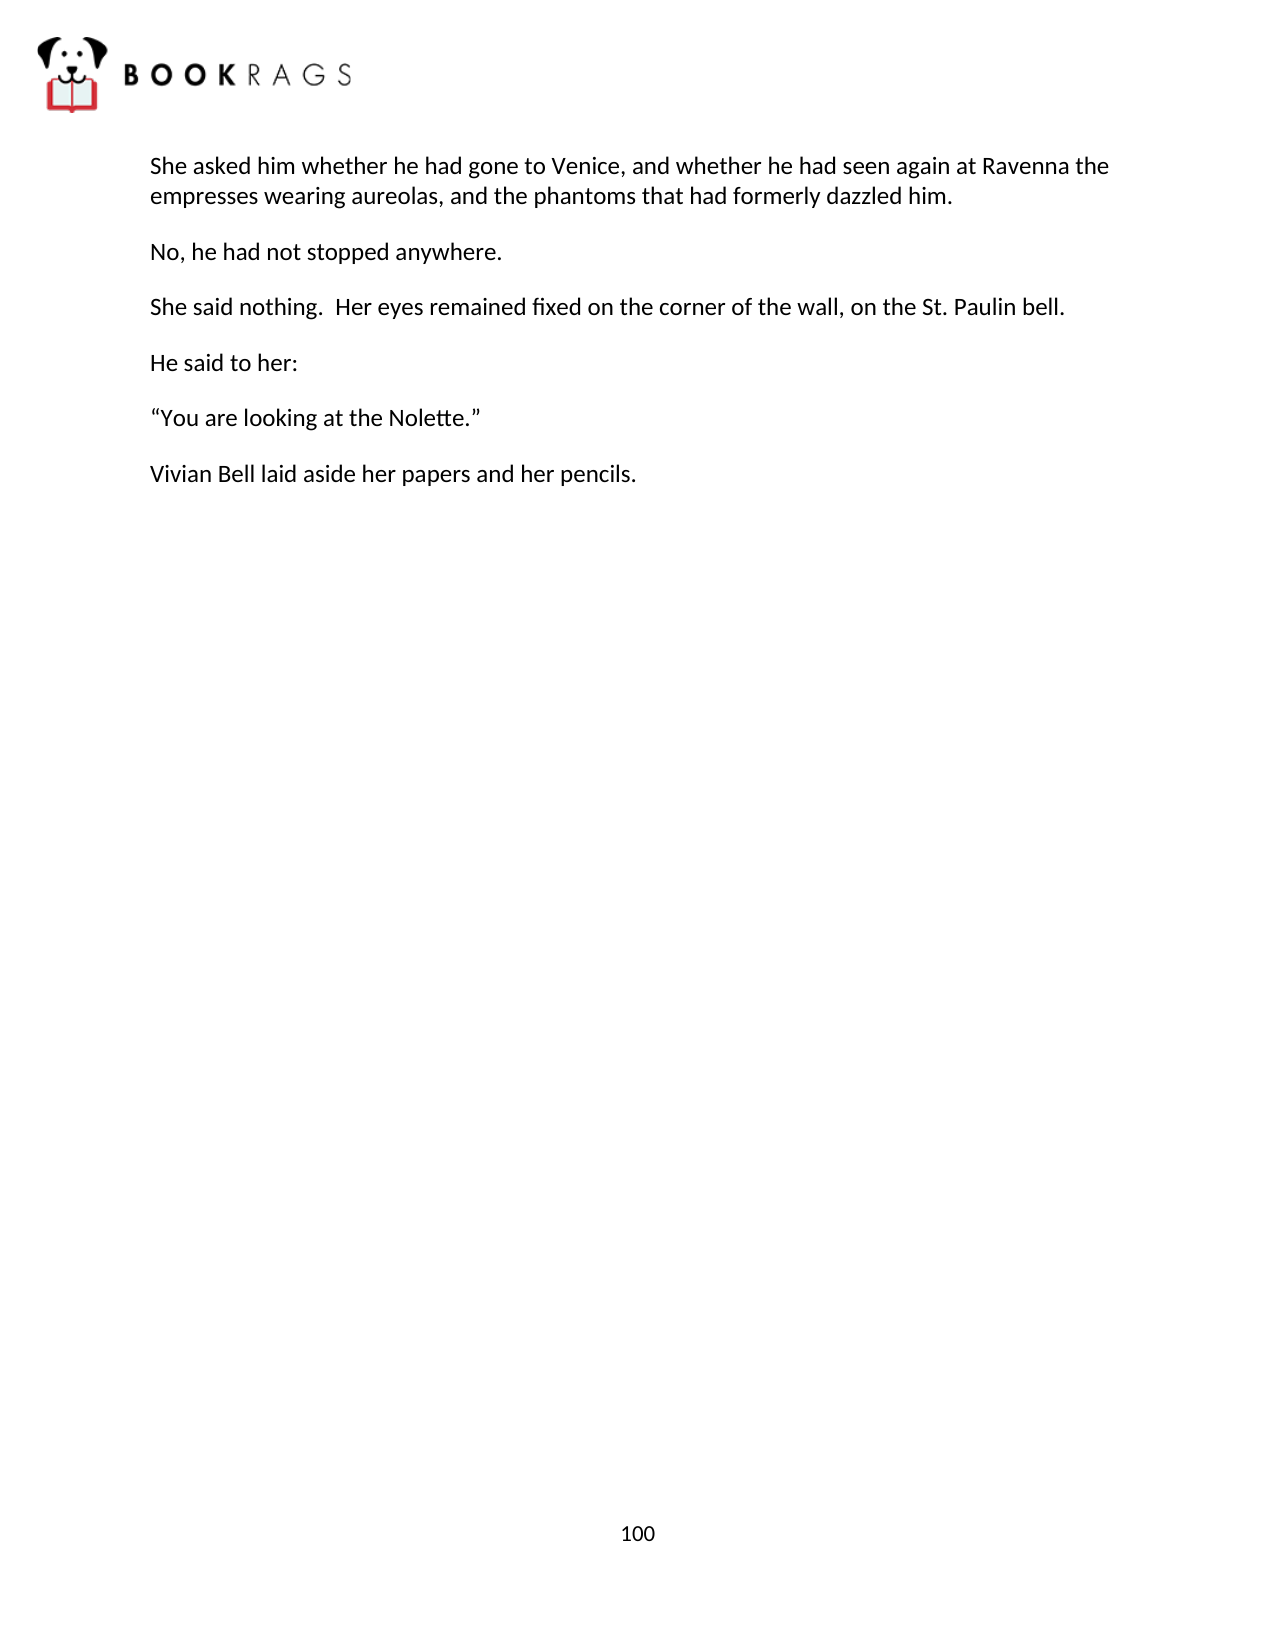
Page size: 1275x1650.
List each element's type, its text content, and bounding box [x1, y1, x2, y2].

text “You are looking at the Nolette.” [150, 403, 1125, 433]
picture [37, 37, 351, 113]
text Vivian Bell laid aside her papers and her pencils. [150, 458, 1125, 489]
text She asked him whether he had gone to Venice, and whether he had seen again at Ravenna the empresses wearing aureolas, and the phantoms that had formerly dazzled him. [150, 150, 1125, 211]
text He said to her: [150, 347, 1125, 378]
text No, he had not stopped anywhere. [150, 236, 1125, 267]
text She said nothing. Her eyes remained fixed on the corner of the wall, on the St. Paulin bell. [150, 292, 1125, 322]
